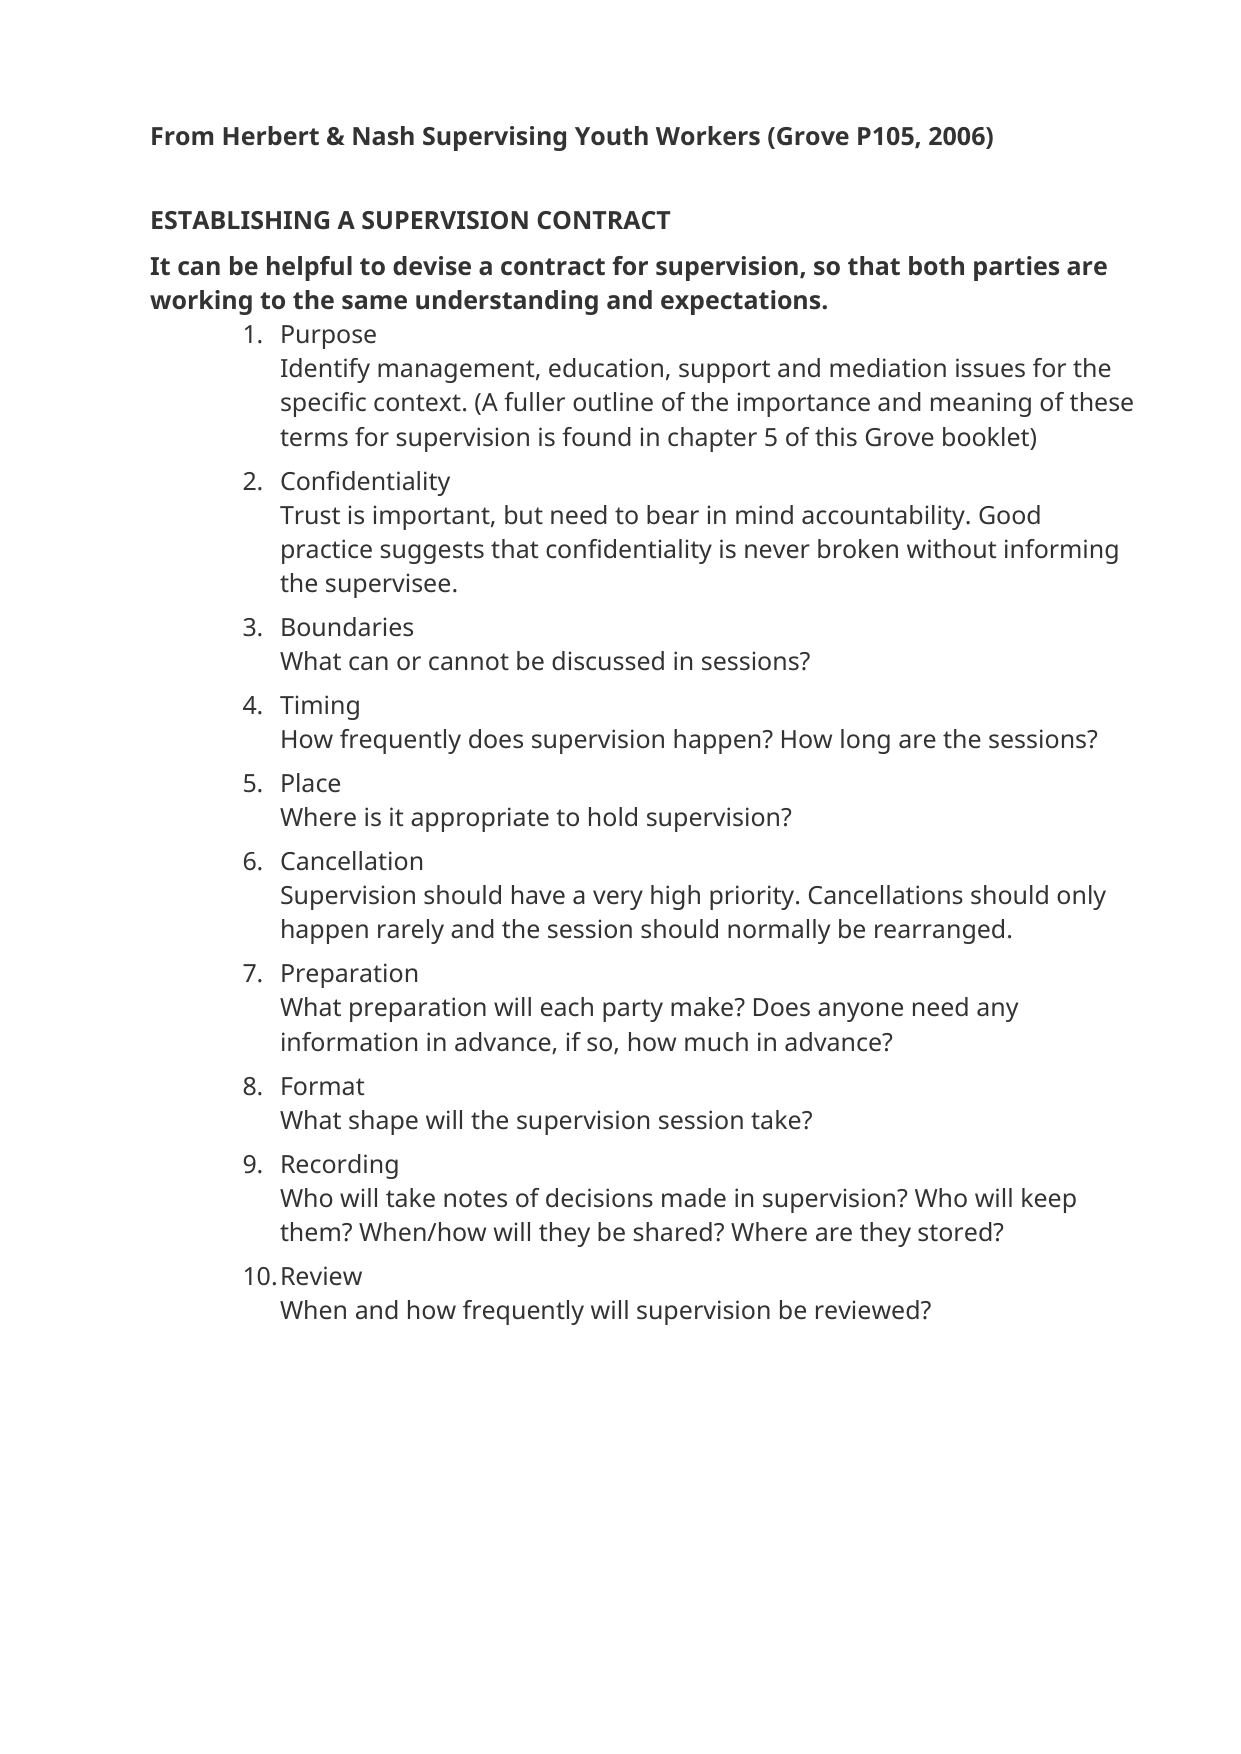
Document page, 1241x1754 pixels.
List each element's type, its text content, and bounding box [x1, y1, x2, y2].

text ESTABLISHING A SUPERVISION CONTRACT [150, 202, 1137, 236]
list Confidentiality Trust is important, but need to bear in mind accountability. Good practice suggests that confidentiality is never broken without informing the supervisee. [242, 463, 1137, 599]
text It can be helpful to devise a contract for supervision, so that both parties are working to the same understanding and expectations. [150, 249, 1137, 317]
list Recording Who will take notes of decisions made in supervision? Who will keep them? When/how will they be shared? Where are they stored? [242, 1146, 1137, 1248]
list Preparation What preparation will each party make? Does anyone need any information in advance, if so, how much in advance? [242, 956, 1137, 1058]
list Boundaries What can or cannot be discussed in sessions? [242, 609, 1137, 678]
list Cancellation Supervision should have a very high priority. Cancellations should only happen rarely and the session should normally be rearranged. [242, 844, 1137, 946]
list Review When and how frequently will supervision be reviewed? [242, 1258, 1137, 1327]
list Place Where is it appropriate to hold supervision? [242, 766, 1137, 834]
list Timing How frequently does supervision happen? How long are the sessions? [242, 688, 1137, 756]
text From Herbert & Nash Supervising Youth Workers (Grove P105, 2006) [150, 118, 1137, 152]
list Purpose Identify management, education, support and mediation issues for the specific context. (A fuller outline of the importance and meaning of these terms for supervision is found in chapter 5 of this Grove booklet) [242, 317, 1137, 453]
list Format What shape will the supervision session take? [242, 1068, 1137, 1136]
